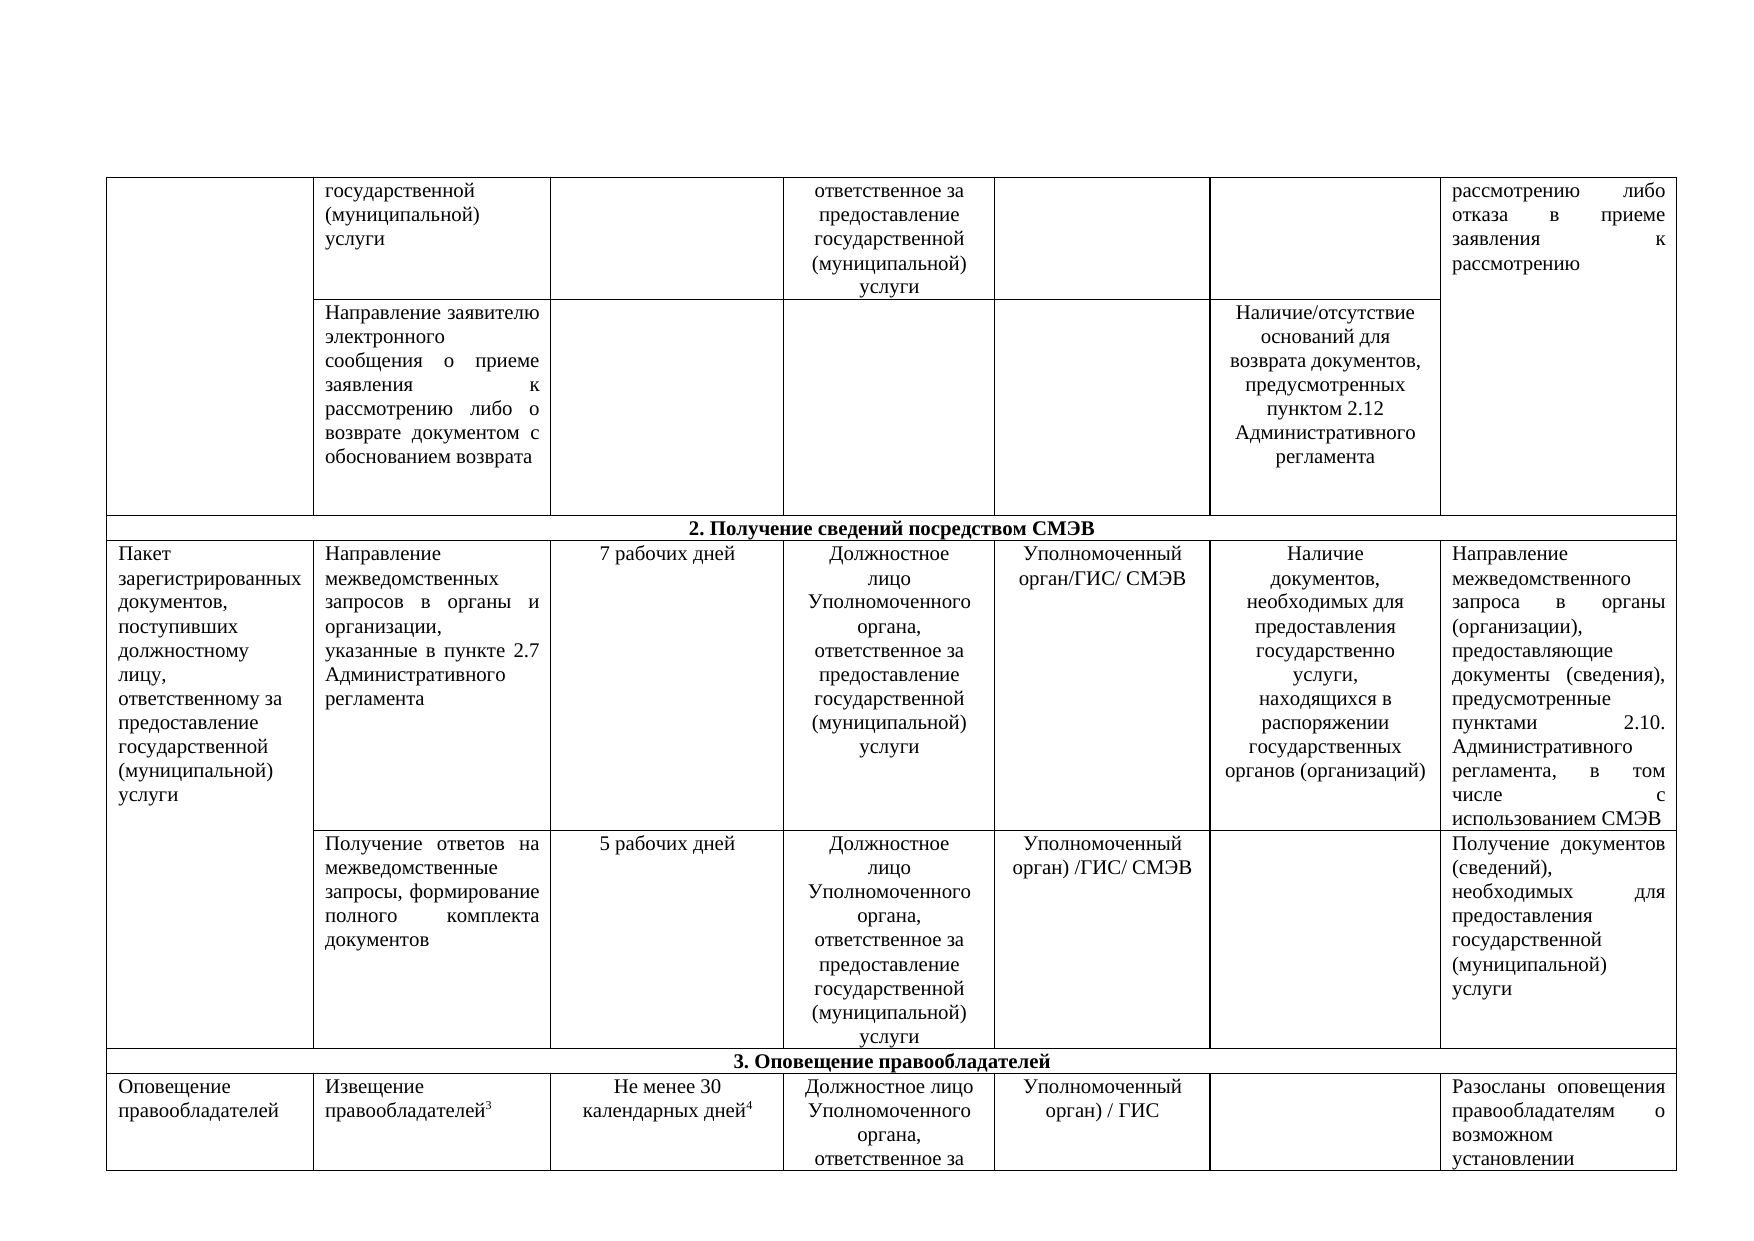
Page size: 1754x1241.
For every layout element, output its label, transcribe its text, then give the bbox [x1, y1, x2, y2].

table_cell Получение ответов на межведомственные запросы, формирование полного комплекта документов [314, 831, 550, 1048]
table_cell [995, 178, 1209, 298]
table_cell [784, 178, 994, 298]
table_cell Уполномоченный орган) /ГИС/ СМЭВ [995, 831, 1209, 1048]
table_cell 3. Оповещение правообладателей [107, 1049, 1676, 1073]
table_cell Наличие документов, необходимых для предоставления государственно услуги, находящихся в распоряжении государственных органов (организаций) [1211, 541, 1440, 830]
table_cell [551, 178, 783, 298]
table_cell Уполномоченный орган/ГИС/ СМЭВ [995, 541, 1209, 830]
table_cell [551, 1074, 783, 1170]
table_cell Получение документов (сведений), необходимых для предоставления государственной (муниципальной) услуги [1441, 831, 1676, 1048]
table_cell Наличие/отсутствие оснований для возврата документов, предусмотренных пунктом 2.12 Административного регламента [1211, 300, 1440, 515]
table_cell [1211, 831, 1440, 1048]
table_cell 7 рабочих дней [551, 541, 783, 830]
table_cell Пакет зарегистрированных документов, поступивших должностному лицу, ответственному за предоставление государственной (муниципальной) услуги [107, 541, 313, 1048]
table_cell Должностное лицо Уполномоченного органа, ответственное за предоставление государственной (муниципальной) услуги [784, 541, 994, 830]
table_cell Должностное лицо Уполномоченного органа, ответственное за предоставление государственной (муниципальной) услуги [784, 831, 994, 1048]
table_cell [107, 1074, 313, 1170]
table_cell [1211, 1074, 1440, 1170]
table_cell [995, 300, 1209, 515]
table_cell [314, 178, 550, 298]
table_cell Направление межведомственных запросов в органы и организации, указанные в пункте 2.7 Административного регламента [314, 541, 550, 830]
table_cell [1441, 1074, 1676, 1170]
table_cell Направление межведомственного запроса в органы (организации), предоставляющие документы (сведения), предусмотренные пунктами 2.10. Административного регламента, в том числе с использованием СМЭВ [1441, 541, 1676, 830]
table_cell 5 рабочих дней [551, 831, 783, 1048]
table_cell [1211, 178, 1440, 298]
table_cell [1441, 178, 1676, 515]
table_cell [784, 300, 994, 515]
table_cell Направление заявителю электронного сообщения о приеме заявления к рассмотрению либо о возврате документом с обоснованием возврата [314, 300, 550, 515]
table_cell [995, 1074, 1209, 1170]
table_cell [784, 1074, 994, 1170]
table_cell [551, 300, 783, 515]
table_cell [314, 1074, 550, 1170]
table_cell 2. Получение сведений посредством СМЭВ [107, 516, 1676, 540]
